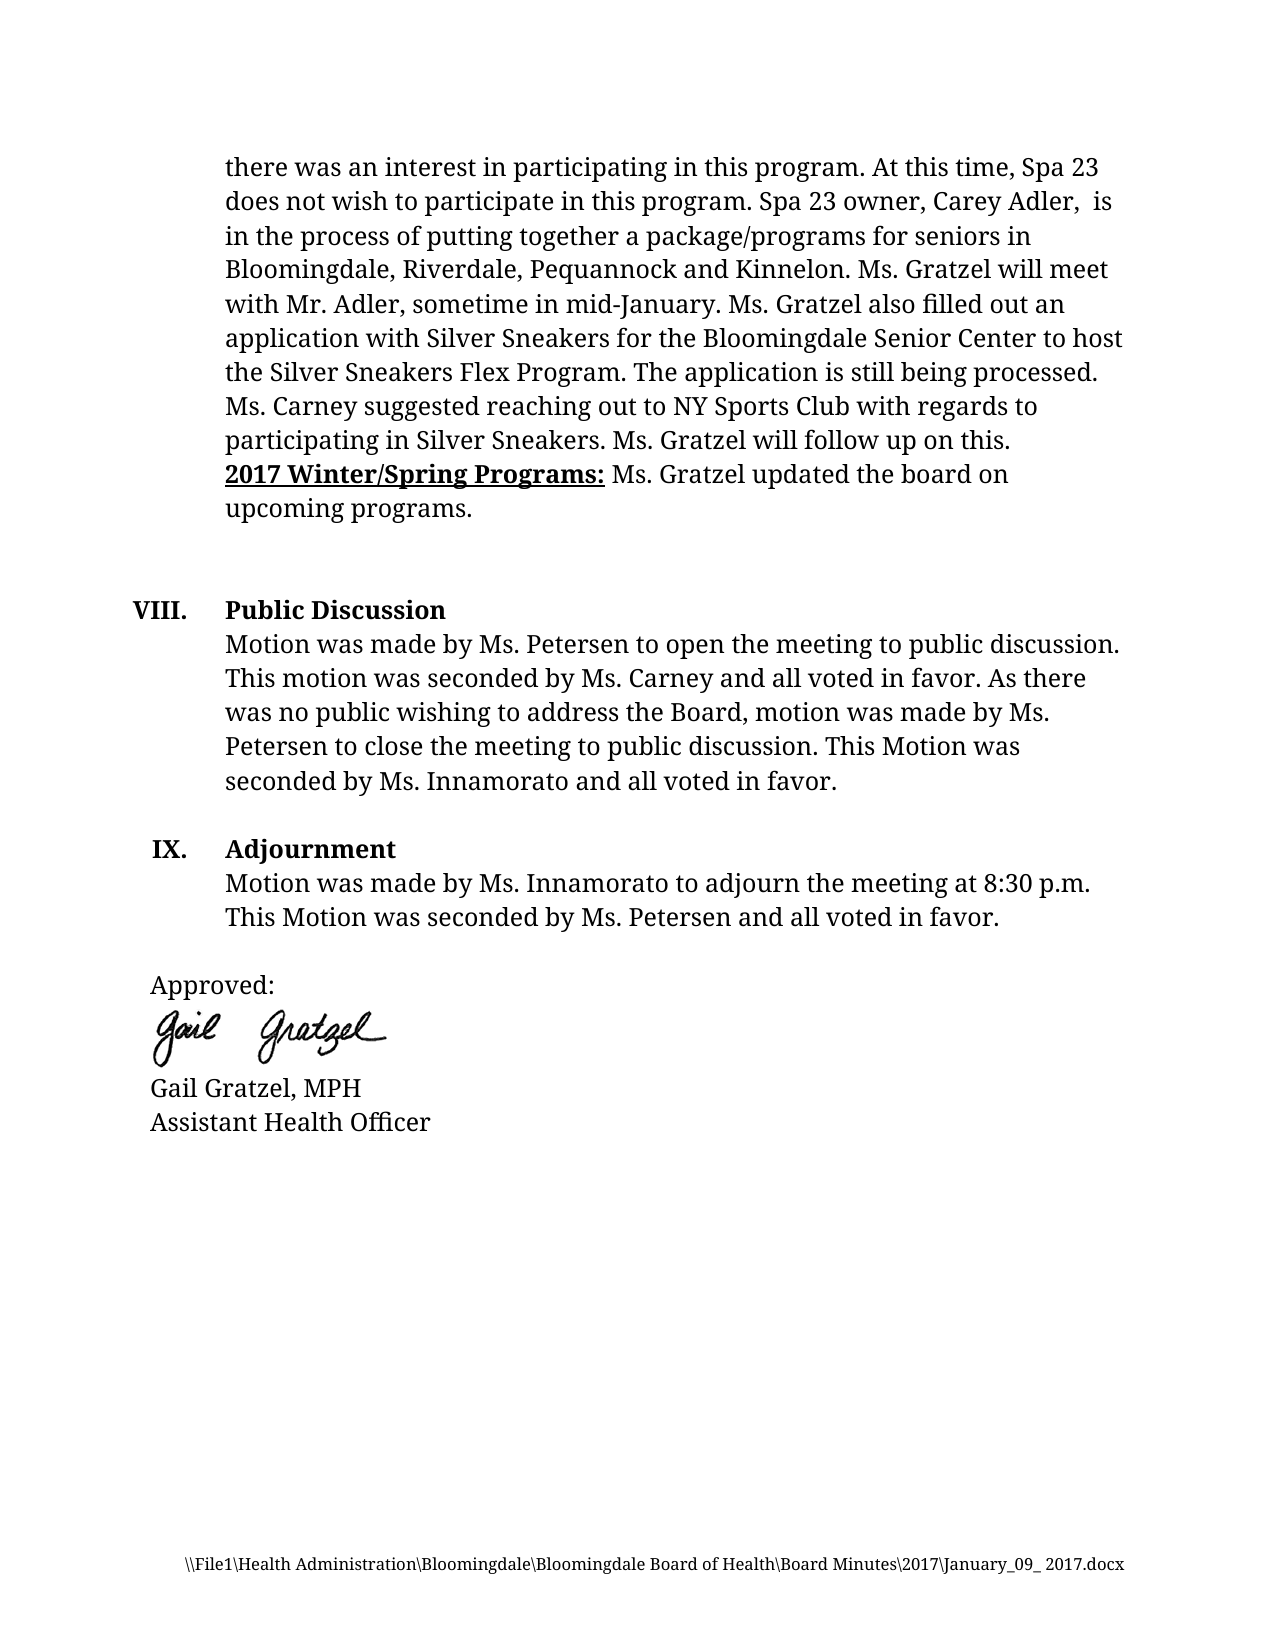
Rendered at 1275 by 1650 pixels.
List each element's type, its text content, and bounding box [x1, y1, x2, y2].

text Motion was made by Ms. Innamorato to adjourn the meeting at 8:30 p.m. This Motion was seconded by Ms. Petersen and all voted in favor. [225, 865, 1125, 933]
list Adjournment [187, 831, 1125, 865]
text Approved: [150, 967, 1125, 1002]
list Motion was made by Ms. Petersen to open the meeting to public discussion. This motion was seconded by Ms. Carney and all voted in favor. As there was no public wishing to address the Board, motion was made by Ms. Petersen to close the meeting to public discussion. This Motion was seconded by Ms. Innamorato and all voted in favor. [225, 627, 1125, 797]
text 2017 Winter/Spring Programs: Ms. Gratzel updated the board on upcoming programs. [225, 457, 1125, 525]
text Assistant Health Officer [150, 1105, 1125, 1139]
text Gail Gratzel, MPH [150, 1071, 1125, 1105]
list Public Discussion [187, 593, 1125, 627]
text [225, 150, 1125, 457]
picture [150, 1001, 390, 1072]
